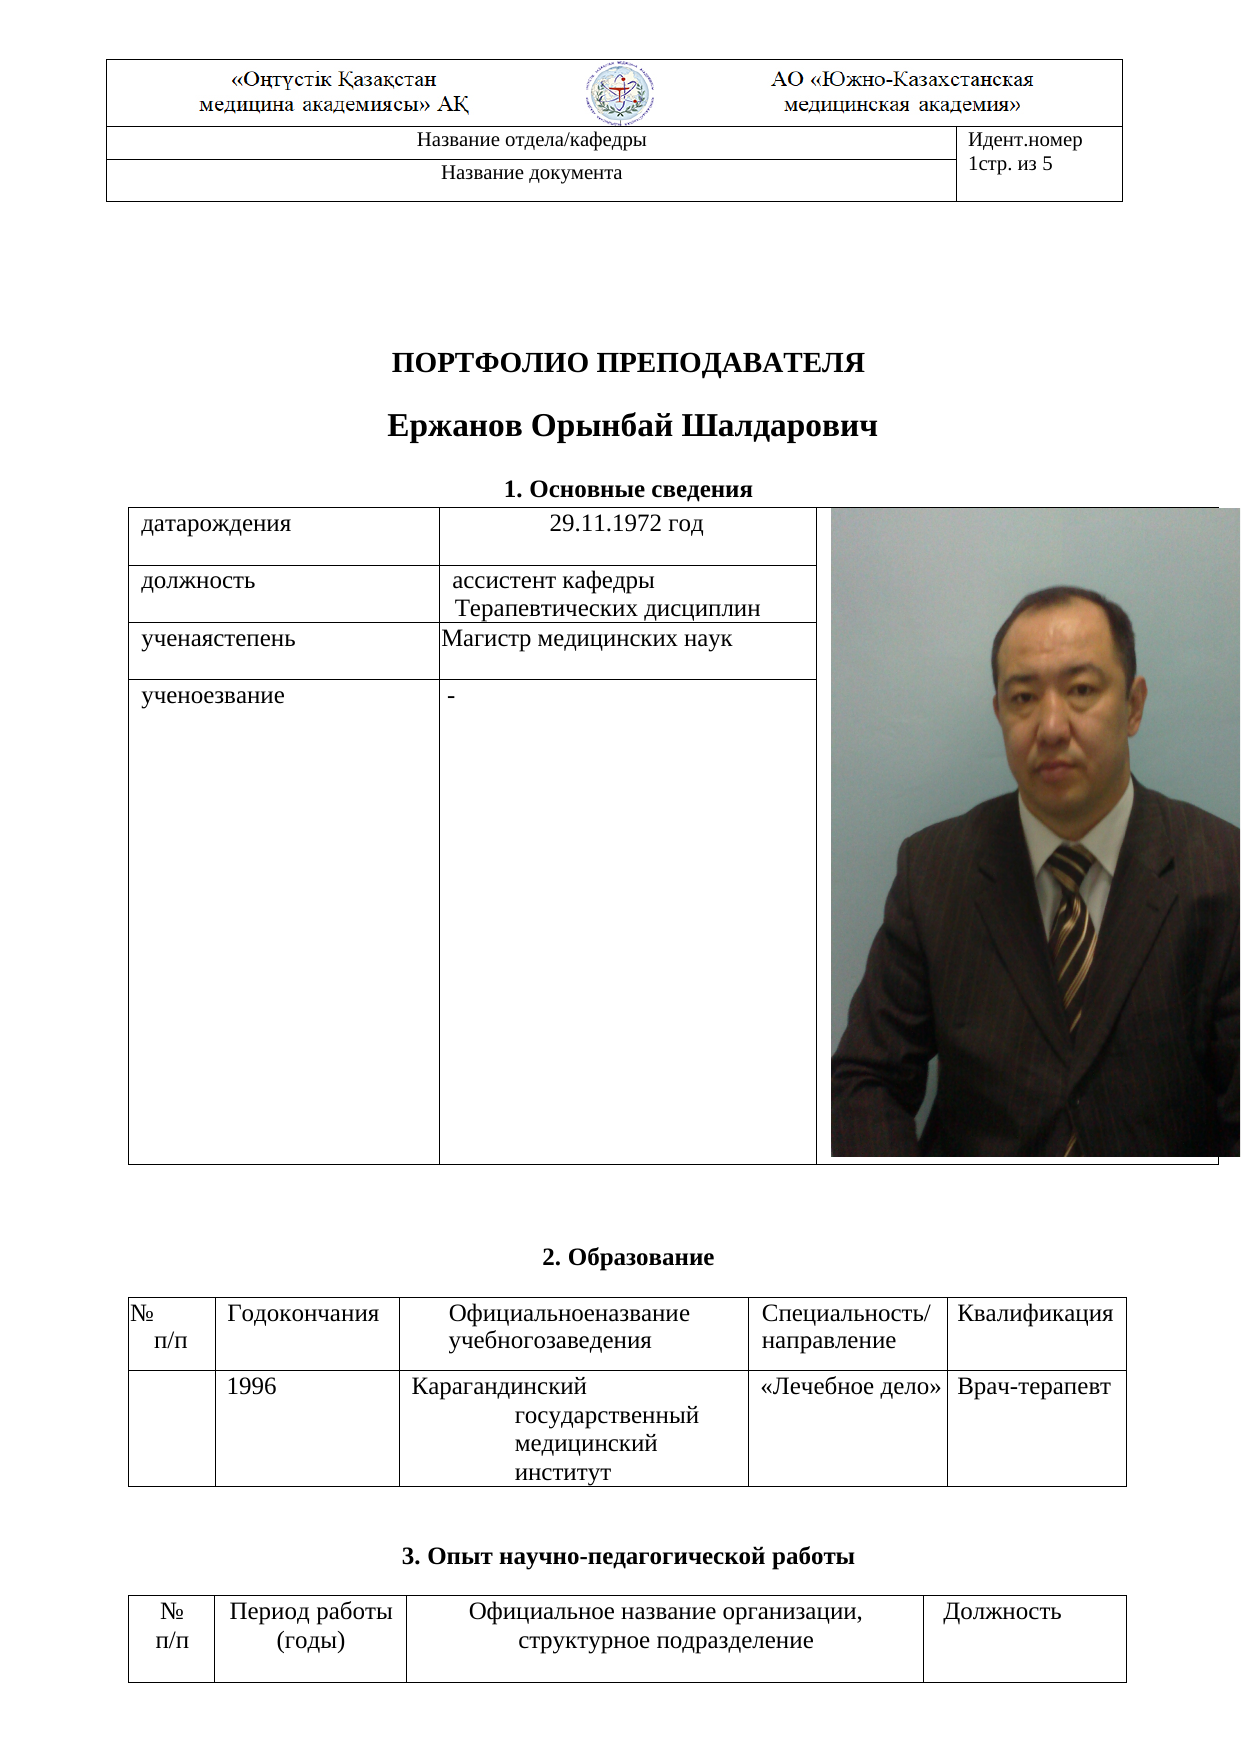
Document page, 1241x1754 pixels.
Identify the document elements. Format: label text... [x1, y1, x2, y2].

table_header № п/п [129, 1298, 215, 1370]
table_header Официальное название организации, структурное подразделение [407, 1596, 923, 1682]
table_cell 1996 [216, 1371, 399, 1486]
table_header [817, 508, 1218, 1164]
table_header № п/п [129, 1596, 214, 1682]
picture [831, 508, 1241, 1157]
table_header 29.11.1972 год [440, 508, 816, 564]
table_header Специальность/ направление [749, 1298, 947, 1370]
text Ержанов Орынбай Шалдарович [387, 405, 1151, 443]
table_cell Магистр медицинских наук [440, 623, 816, 679]
table_cell Врач-терапевт [948, 1371, 1126, 1486]
table_cell ассистент кафедры Терапевтических дисциплин [440, 566, 816, 622]
table_cell [129, 1371, 215, 1486]
table_header Квалификация [948, 1298, 1126, 1370]
table_cell - [440, 680, 816, 1164]
list Опыт научно-педагогической работы [402, 1541, 1151, 1569]
list Основные сведения [504, 474, 1151, 502]
picture [165, 60, 1064, 126]
table_cell ученоезвание [129, 680, 439, 1164]
table_header Период работы (годы) [215, 1596, 406, 1682]
table_header Должность [924, 1596, 1126, 1682]
list Образование [542, 1242, 1151, 1271]
table_cell «Лечебное дело» [749, 1371, 947, 1486]
table_cell Карагандинский государственный медицинский институт [400, 1371, 748, 1486]
table_header Годокончания [216, 1298, 399, 1370]
table_header датарождения [129, 508, 439, 564]
text ПОРТФОЛИО ПРЕПОДАВАТЕЛЯ [392, 345, 1151, 379]
table_cell должность [129, 566, 439, 622]
table_cell ученаястепень [129, 623, 439, 679]
table_header Официальноеназвание учебногозаведения [400, 1298, 748, 1370]
